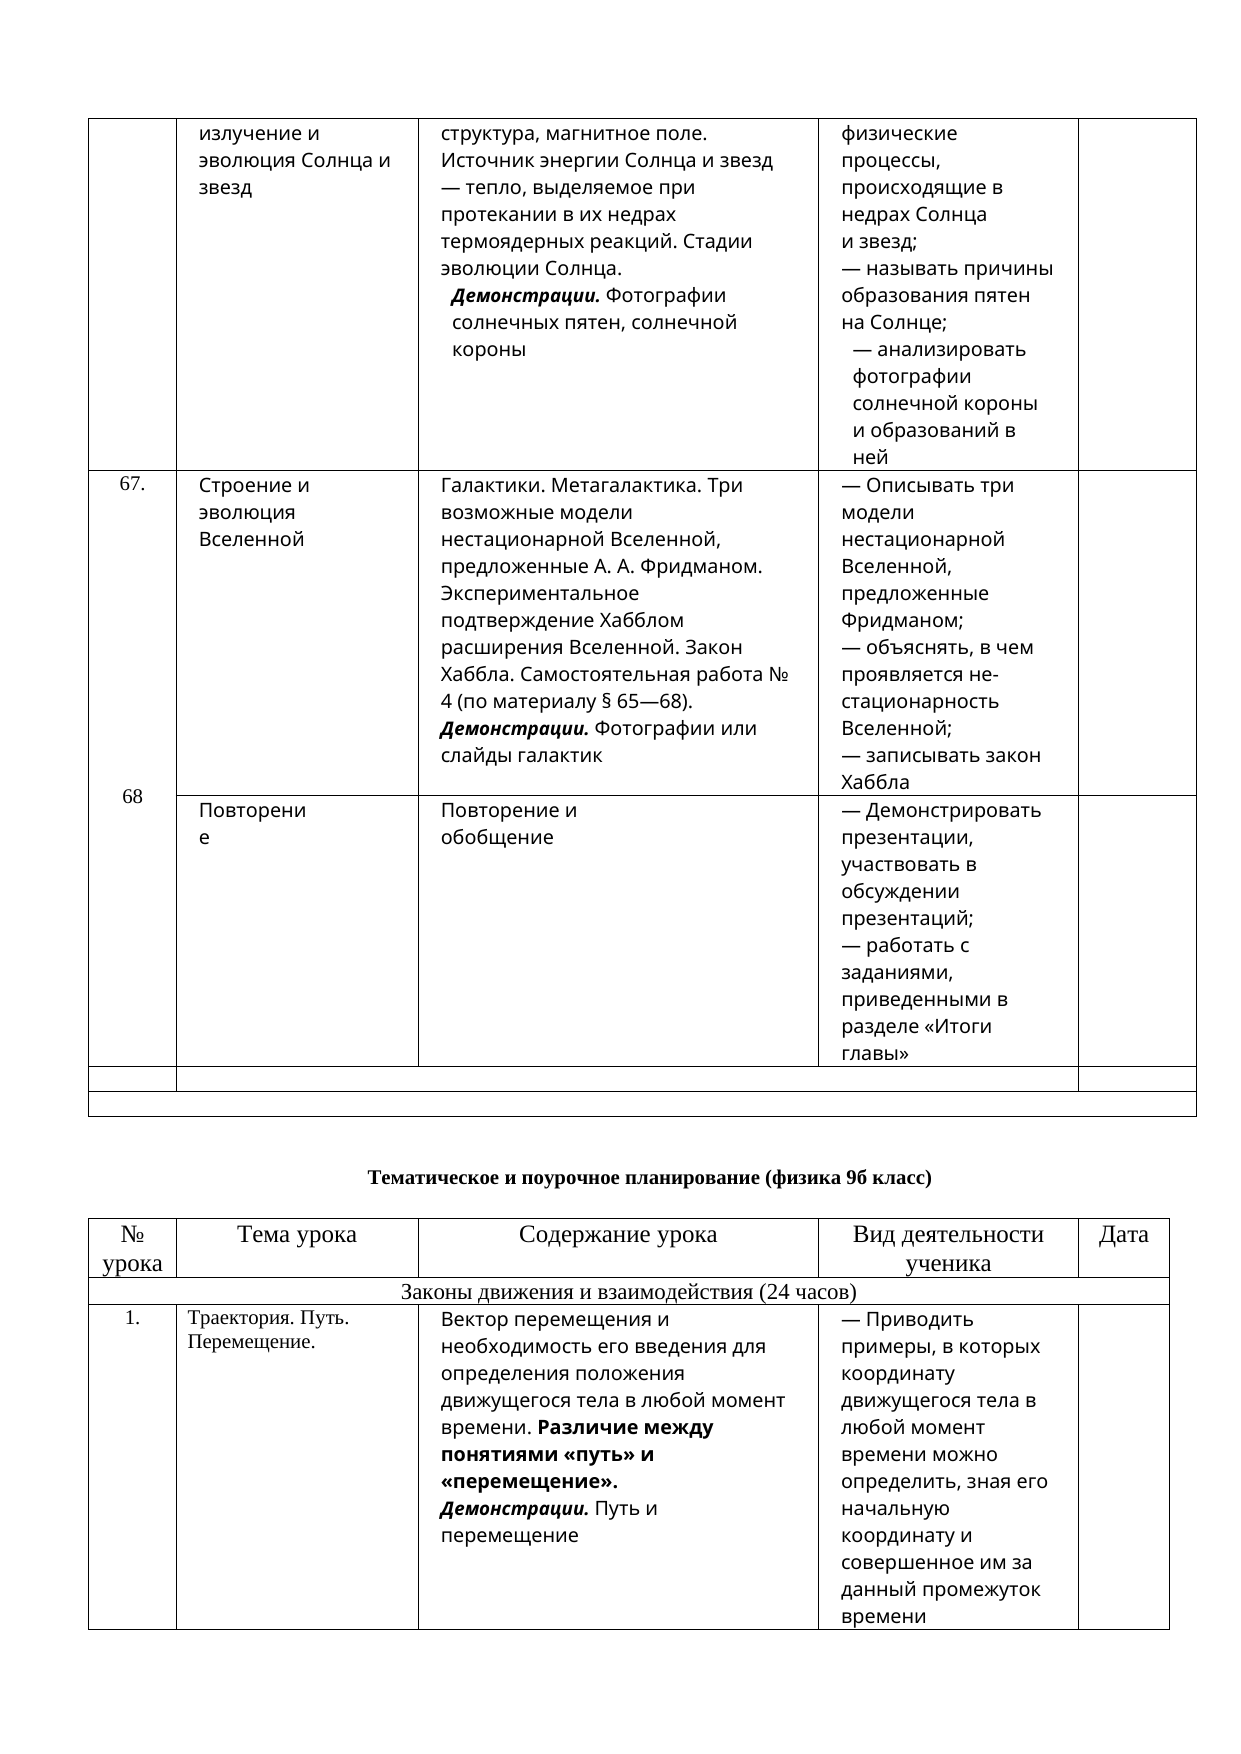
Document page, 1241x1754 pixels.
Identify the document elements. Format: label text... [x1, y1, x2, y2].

table_cell [419, 119, 818, 470]
table_cell 67. 68 [89, 471, 176, 1066]
table_cell [177, 471, 418, 795]
table_header Вид деятельности ученика [819, 1219, 1078, 1277]
table_cell [89, 1067, 176, 1091]
table_header Содержание урока [419, 1219, 818, 1277]
table_cell [819, 119, 1078, 470]
table_cell [177, 119, 418, 470]
table_cell [819, 1305, 1078, 1629]
table_cell [177, 796, 418, 1066]
table_cell Законы движения и взаимодействия (24 часов) [89, 1278, 1169, 1304]
table_cell [1079, 471, 1196, 795]
table_header № урока [89, 1219, 176, 1277]
table_cell [819, 796, 1078, 1066]
table_cell [419, 1305, 818, 1629]
table_cell 1. [89, 1305, 176, 1629]
table_cell [1079, 1067, 1196, 1091]
table_cell [1079, 1305, 1169, 1629]
table_cell [1079, 119, 1196, 470]
table_cell [419, 471, 818, 795]
table_cell [89, 1092, 1196, 1116]
table_cell [1079, 796, 1196, 1066]
table_cell [177, 1067, 1078, 1091]
text Тематическое и поурочное планирование (физика 9б класс) [148, 1165, 1152, 1189]
table_cell [419, 796, 818, 1066]
table_cell [819, 471, 1078, 795]
table_header Тема урока [177, 1219, 418, 1277]
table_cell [177, 1305, 418, 1629]
table_header Дата [1079, 1219, 1169, 1277]
